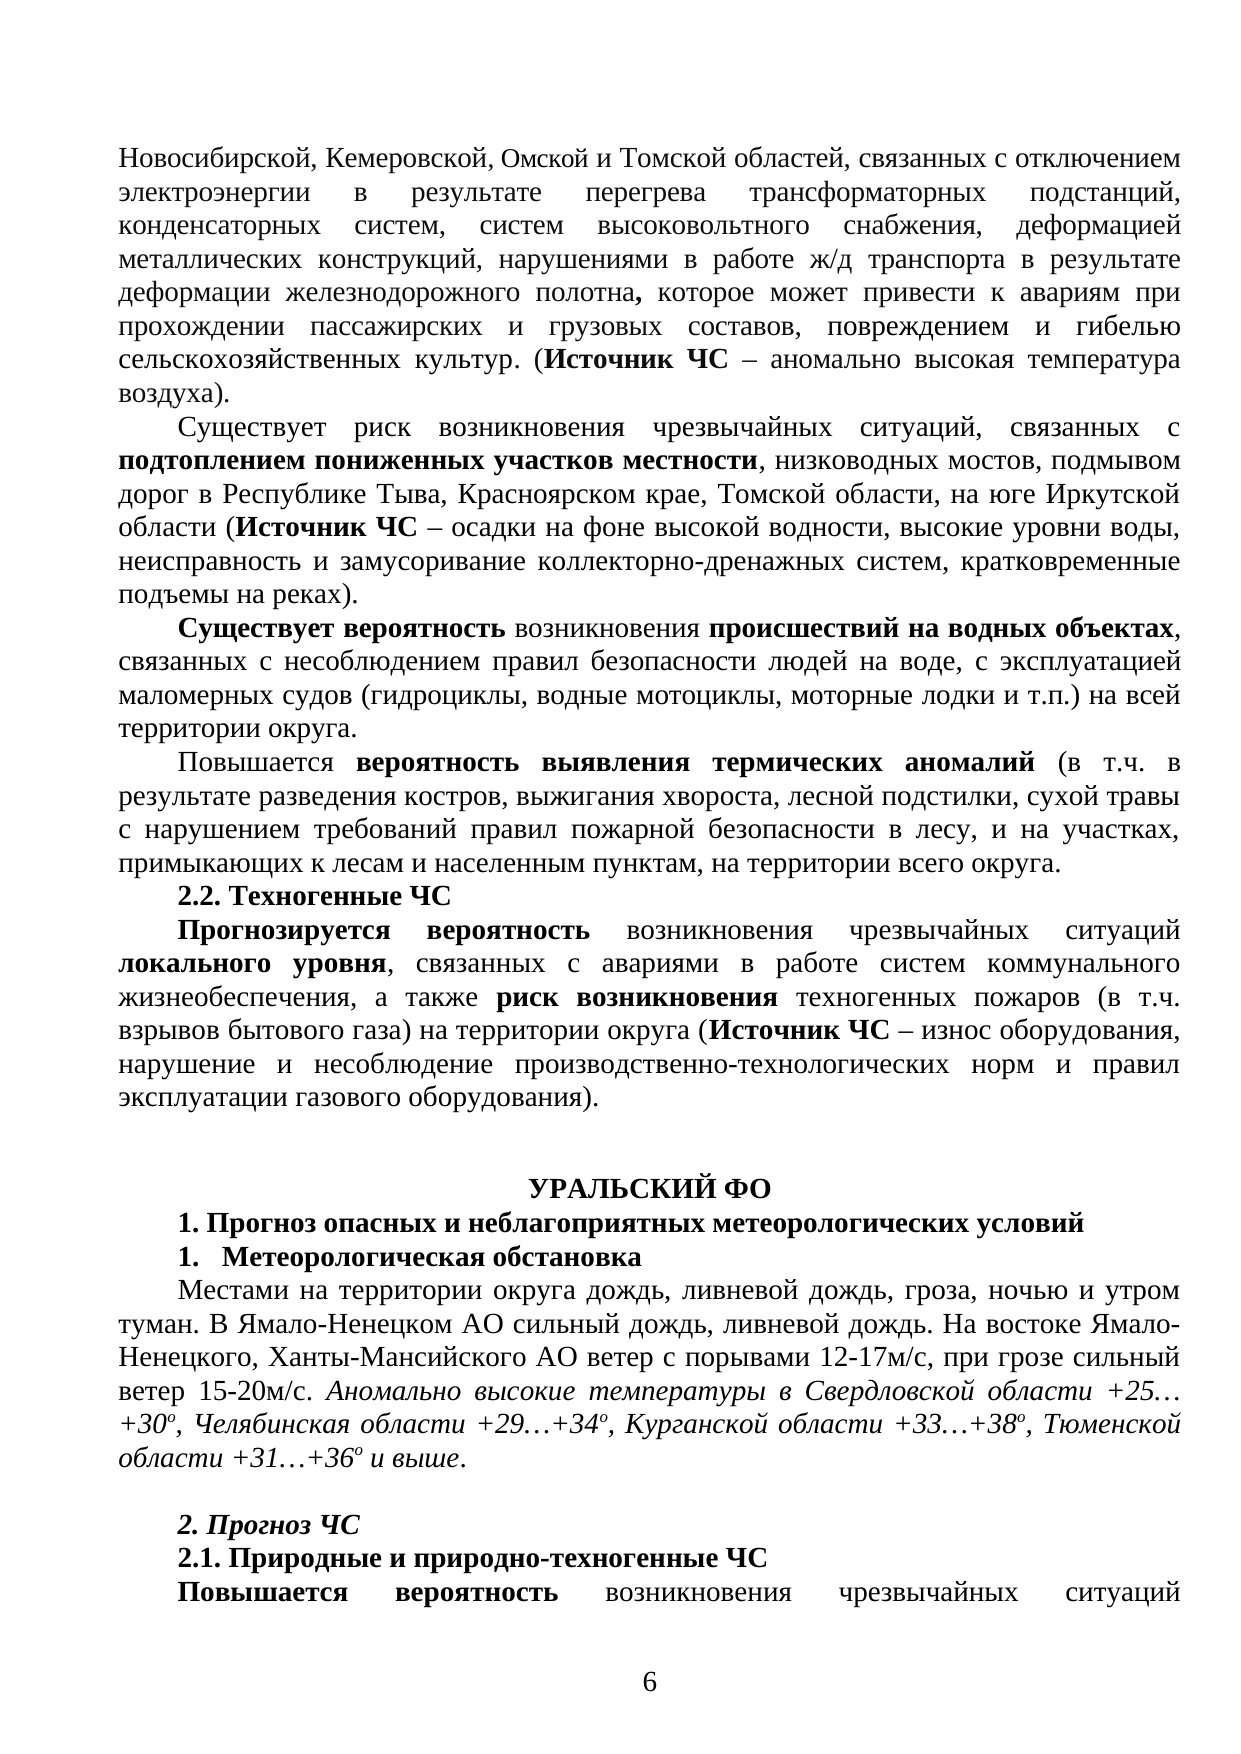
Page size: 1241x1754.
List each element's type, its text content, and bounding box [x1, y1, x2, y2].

text Существует риск возникновения чрезвычайных ситуаций, связанных с подтоплением пониженных участков местности, низководных мостов, подмывом дорог в Республике Тыва, Красноярском крае, Томской области, на юге Иркутской области (Источник ЧС – осадки на фоне высокой водности, высокие уровни воды, неисправность и замусоривание коллекторно-дренажных систем, кратковременные подъемы на реках). [118, 409, 1181, 610]
text Местами на территории округа дождь, ливневой дождь, гроза, ночью и утром туман. В Ямало-Ненецком АО сильный дождь, ливневой дождь. На востоке Ямало-Ненецкого, Ханты-Мансийского АО ветер с порывами 12-17м/с, при грозе сильный ветер 15-20м/с. Аномально высокие температуры в Свердловской области +25…+30о, Челябинская области +29…+34о, Курганской области +33…+38о, Тюменской области +31…+36о и выше. [118, 1272, 1181, 1473]
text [118, 1574, 1181, 1608]
text УРАЛЬСКИЙ ФО [118, 1172, 1181, 1205]
text Прогнозируется вероятность возникновения чрезвычайных ситуаций локального уровня, связанных с авариями в работе систем коммунального жизнеобеспечения, а также риск возникновения техногенных пожаров (в т.ч. взрывов бытового газа) на территории округа (Источник ЧС – износ оборудования, нарушение и несоблюдение производственно-технологических норм и правил эксплуатации газового оборудования). [118, 912, 1181, 1113]
text 1. Прогноз опасных и неблагоприятных метеорологических условий [118, 1205, 1181, 1239]
text 2.1. Природные и природно-техногенные ЧС [118, 1541, 1181, 1574]
text Повышается вероятность выявления термических аномалий (в т.ч. в результате разведения костров, выжигания хвороста, лесной подстилки, сухой травы с нарушением требований правил пожарной безопасности в лесу, и на участках, примыкающих к лесам и населенным пунктам, на территории всего округа. [118, 744, 1181, 878]
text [118, 140, 1181, 409]
text 2. Прогноз ЧС [118, 1507, 1181, 1541]
text Существует вероятность возникновения происшествий на водных объектах, связанных с несоблюдением правил безопасности людей на воде, с эксплуатацией маломерных судов (гидроциклы, водные мотоциклы, моторные лодки и т.п.) на всей территории округа. [118, 610, 1181, 744]
list Метеорологическая обстановка [162, 1239, 1181, 1272]
text 2.2. Техногенные ЧС [118, 878, 1181, 912]
